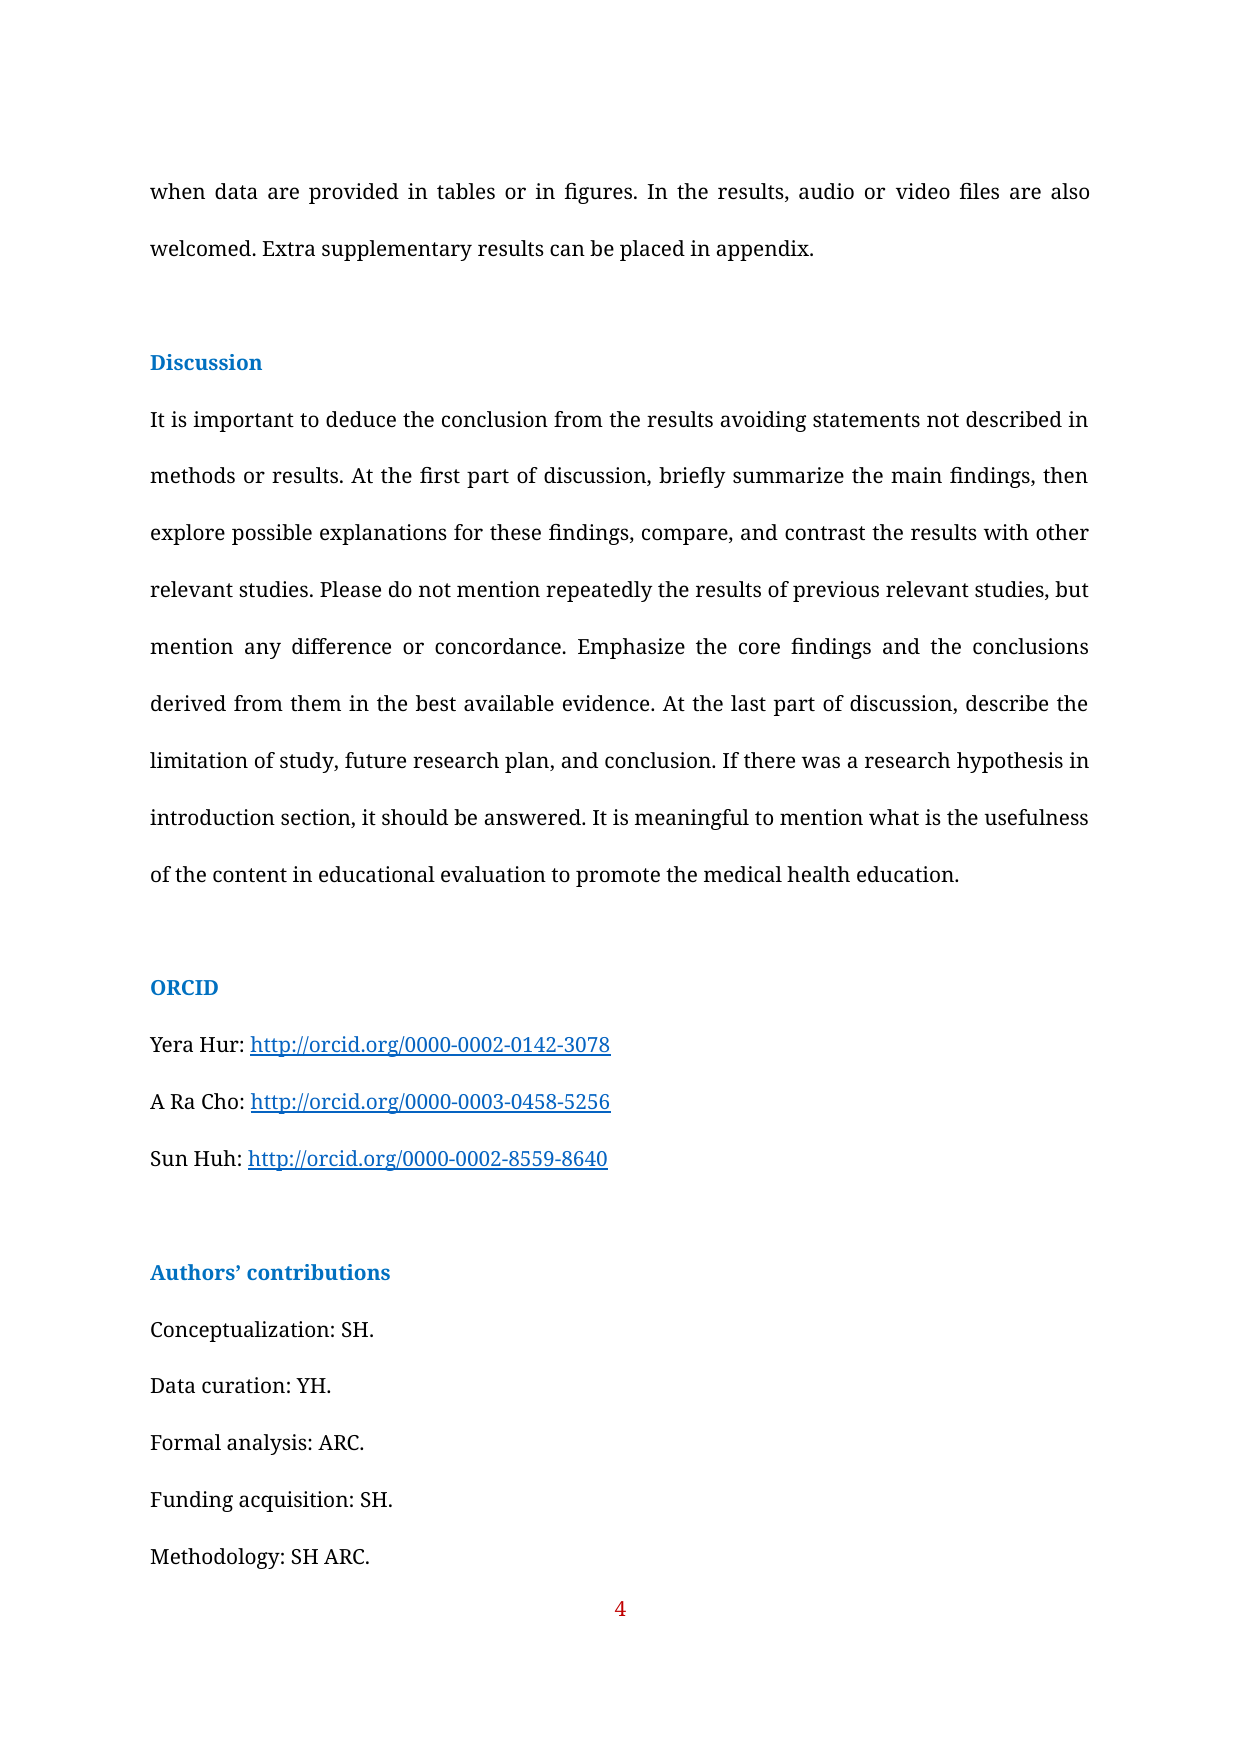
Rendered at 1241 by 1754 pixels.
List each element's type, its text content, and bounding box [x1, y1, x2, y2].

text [150, 177, 1090, 262]
text Conceptualization: SH. [150, 1315, 1090, 1343]
text A Ra Cho: http://orcid.org/0000-0003-0458-5256 [150, 1087, 1090, 1116]
text Authors’ contributions [150, 1258, 1090, 1286]
text Data curation: YH. [150, 1372, 1090, 1400]
text Funding acquisition: SH. [150, 1485, 1090, 1514]
text ORCID [150, 973, 1090, 1002]
text Sun Huh: http://orcid.org/0000-0002-8559-8640 [150, 1144, 1090, 1172]
text Discussion [150, 348, 1090, 376]
text Yera Hur: http://orcid.org/0000-0002-0142-3078 [150, 1030, 1090, 1059]
text Methodology: SH ARC. [150, 1542, 1090, 1571]
text Formal analysis: ARC. [150, 1428, 1090, 1457]
text It is important to deduce the conclusion from the results avoiding statements not described in methods or results. At the first part of discussion, briefly summarize the main findings, then explore possible explanations for these findings, compare, and contrast the results with other relevant studies. Please do not mention repeatedly the results of previous relevant studies, but mention any difference or concordance. Emphasize the core findings and the conclusions derived from them in the best available evidence. At the last part of discussion, describe the limitation of study, future research plan, and conclusion. If there was a research hypothesis in introduction section, it should be answered. It is meaningful to mention what is the usefulness of the content in educational evaluation to promote the medical health education. [150, 405, 1090, 888]
